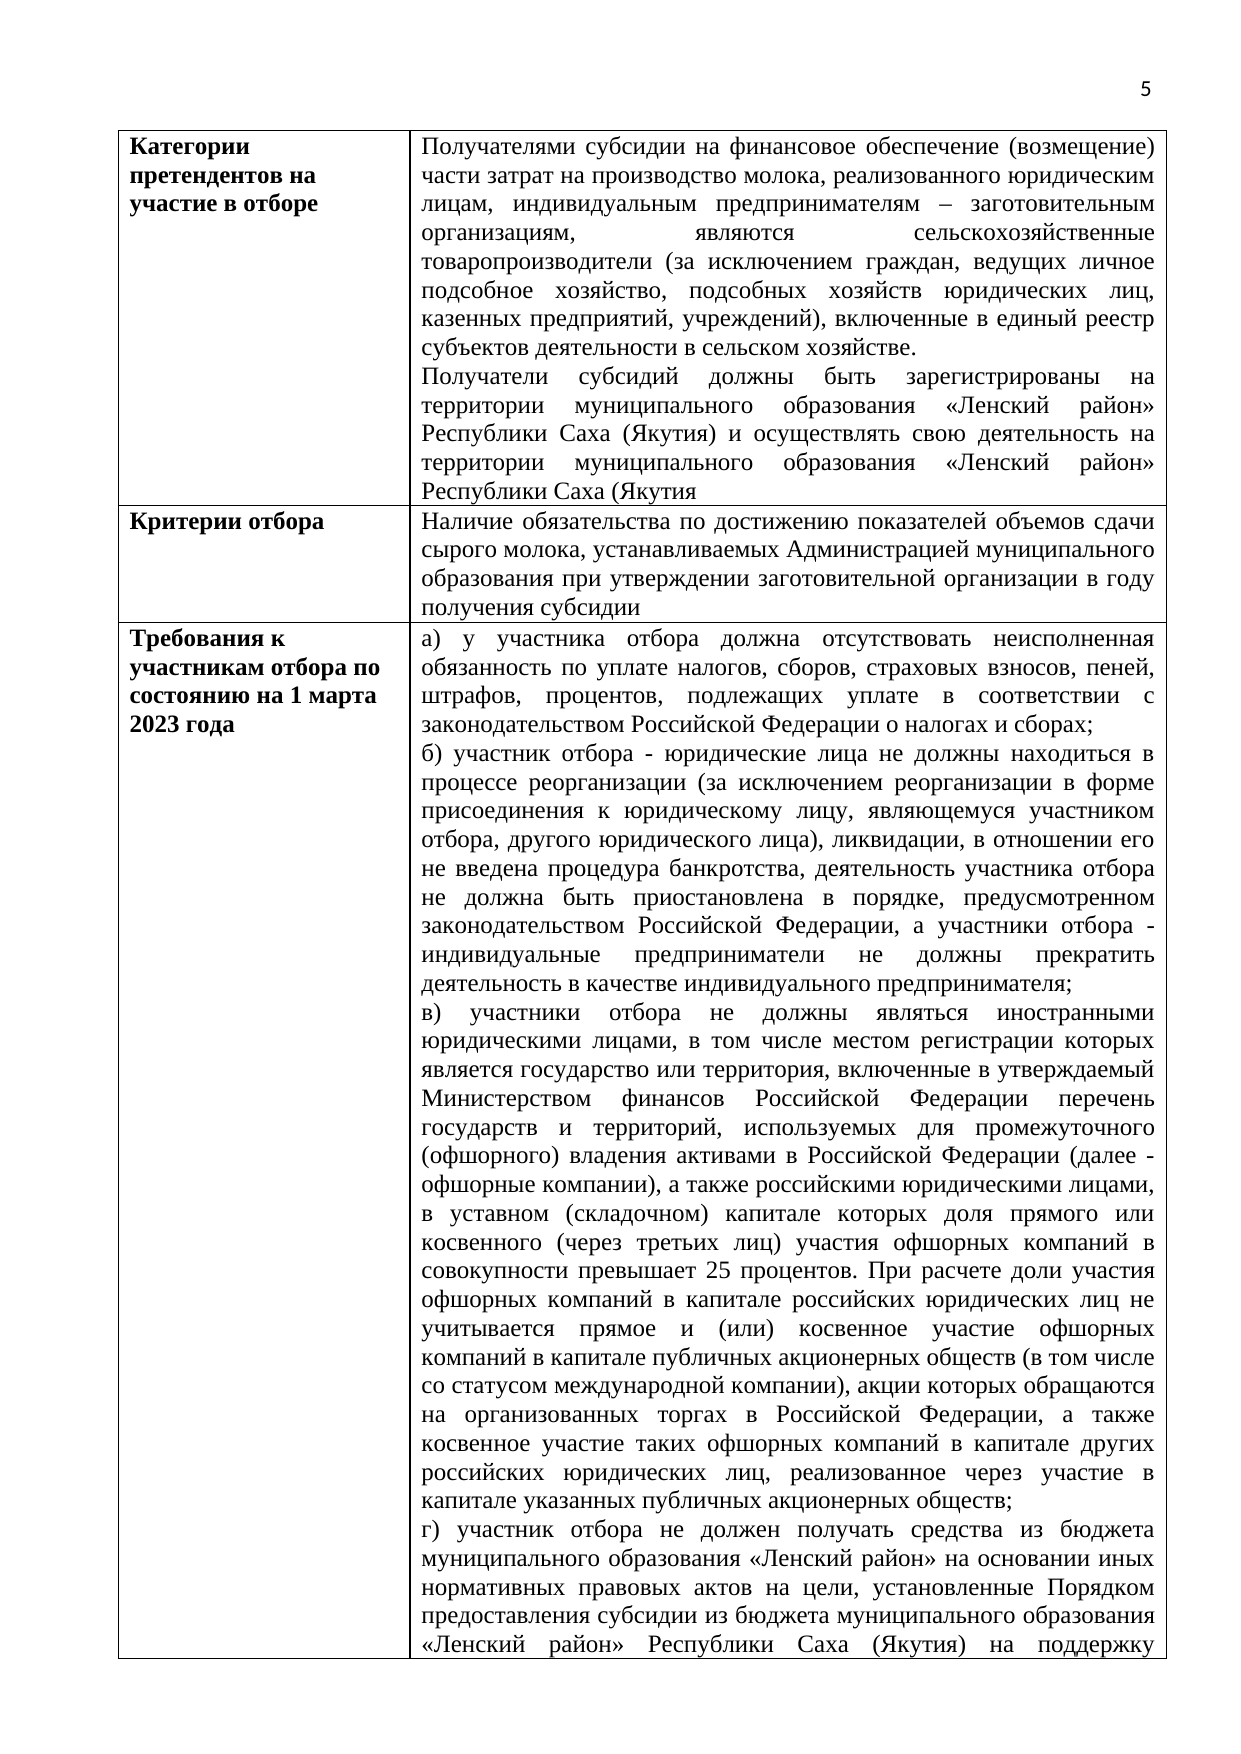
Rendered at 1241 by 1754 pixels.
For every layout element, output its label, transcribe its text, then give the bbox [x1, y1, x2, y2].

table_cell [119, 623, 409, 1658]
table_cell Категории претендентов на участие в отборе [119, 131, 409, 505]
table_cell Наличие обязательства по достижению показателей объемов сдачи сырого молока, устанавливаемых Администрацией муниципального образования при утверждении заготовительной организации в году получения субсидии [411, 506, 1166, 622]
table_cell Критерии отбора [119, 506, 409, 622]
table_cell Получателями субсидии на финансовое обеспечение (возмещение) части затрат на производство молока, реализованного юридическим лицам, индивидуальным предпринимателям – заготовительным организациям, являются сельскохозяйственные товаропроизводители (за исключением граждан, ведущих личное подсобное хозяйство, подсобных хозяйств юридических лиц, казенных предприятий, учреждений), включенные в единый реестр субъектов деятельности в сельском хозяйстве. Получатели субсидий должны быть зарегистрированы на территории муниципального образования «Ленский район» Республики Саха (Якутия) и осуществлять свою деятельность на территории муниципального образования «Ленский район» Республики Саха (Якутия [411, 131, 1166, 505]
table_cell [411, 623, 1166, 1658]
